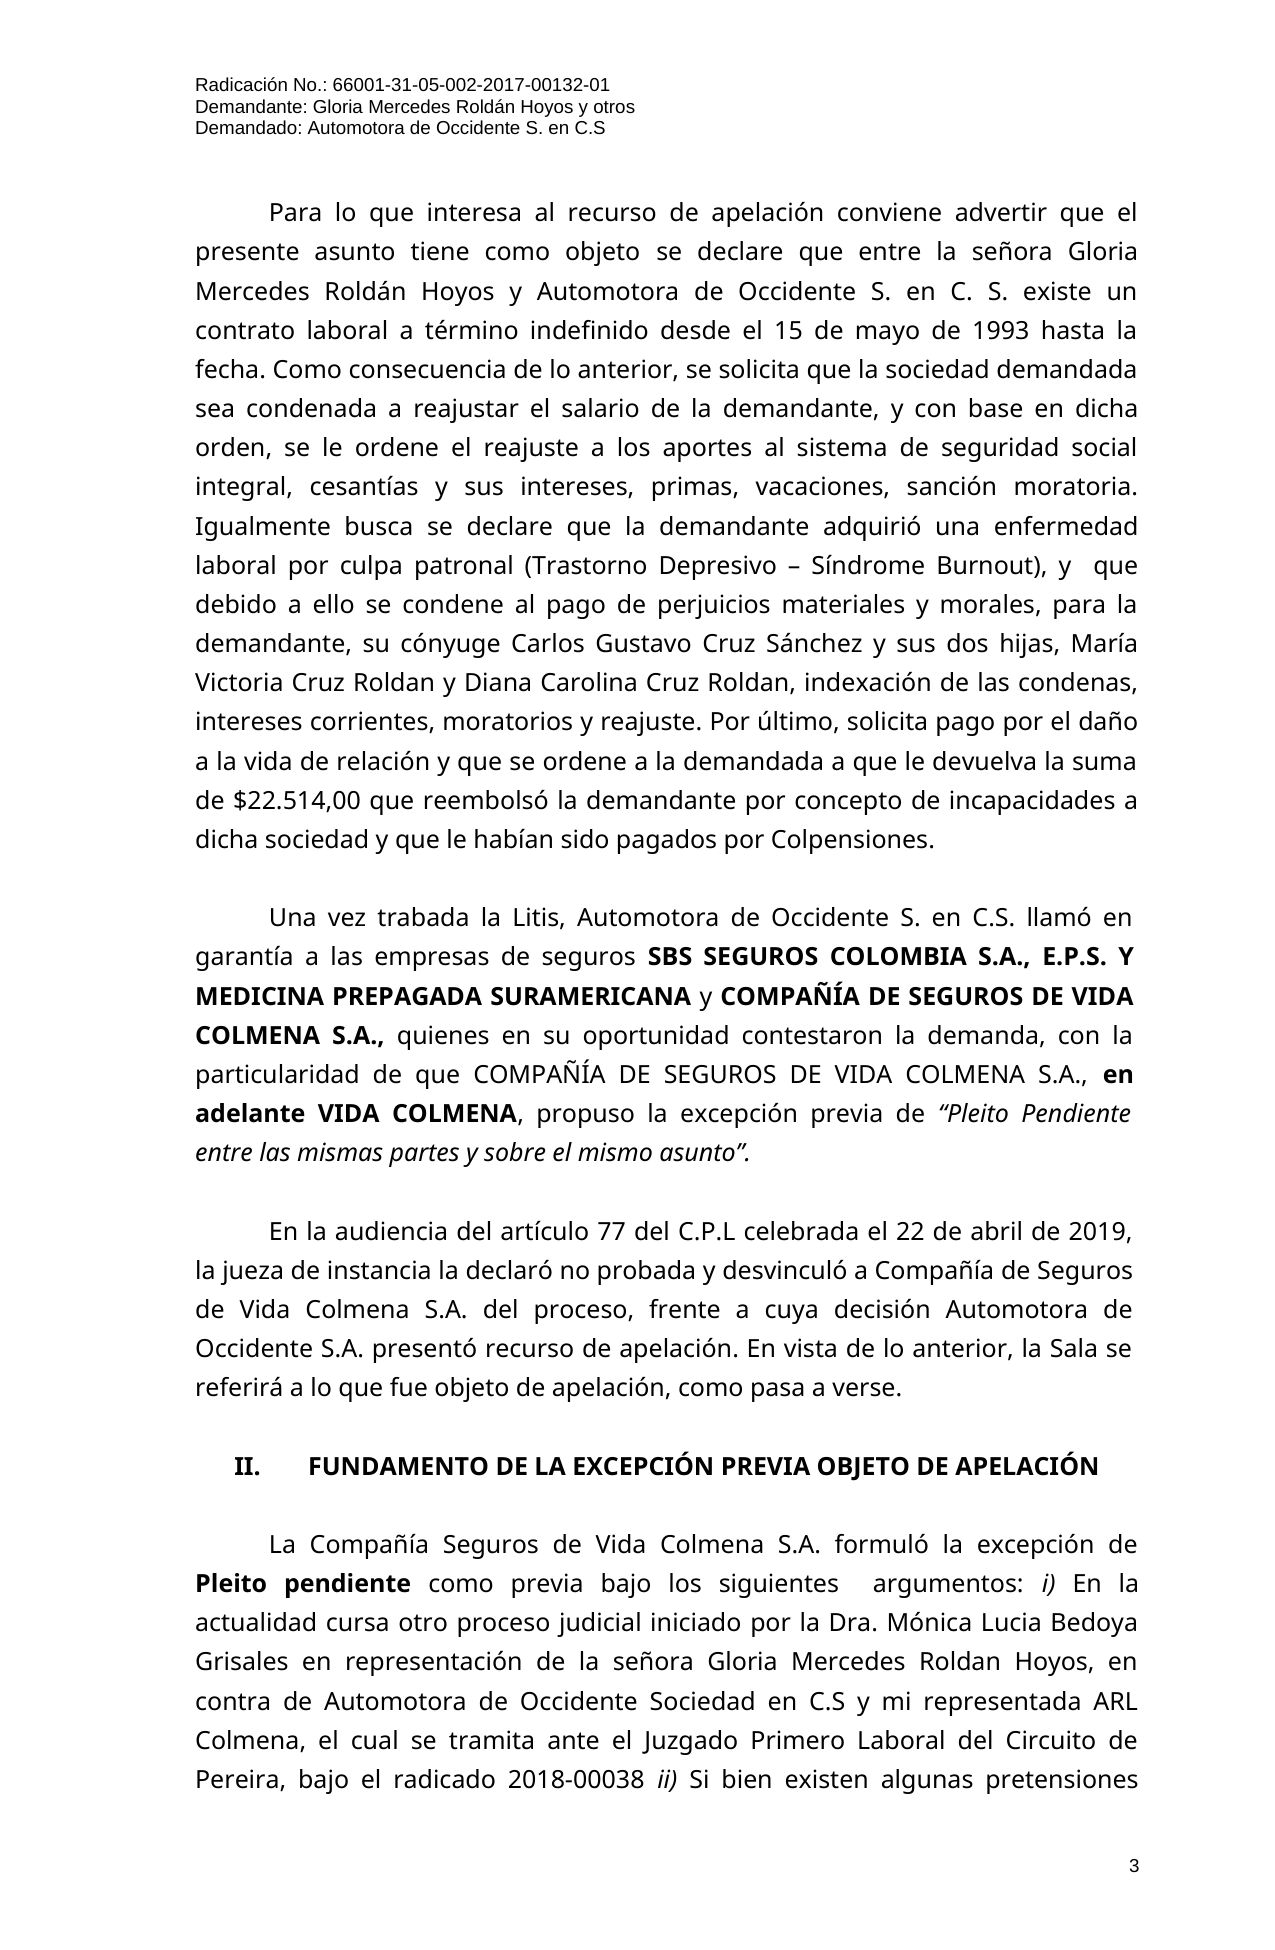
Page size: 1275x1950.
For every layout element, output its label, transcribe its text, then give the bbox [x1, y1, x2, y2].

text Una vez trabada la Litis, Automotora de Occidente S. en C.S. llamó en garantía a las empresas de seguros SBS SEGUROS COLOMBIA S.A., E.P.S. Y MEDICINA PREPAGADA SURAMERICANA y COMPAÑÍA DE SEGUROS DE VIDA COLMENA S.A., quienes en su oportunidad contestaron la demanda, con la particularidad de que COMPAÑÍA DE SEGUROS DE VIDA COLMENA S.A., en adelante VIDA COLMENA, propuso la excepción previa de “Pleito Pendiente entre las mismas partes y sobre el mismo asunto”. [195, 900, 1134, 1169]
list FUNDAMENTO DE LA EXCEPCIÓN PREVIA OBJETO DE APELACIÓN [195, 1448, 1139, 1482]
text Para lo que interesa al recurso de apelación conviene advertir que el presente asunto tiene como objeto se declare que entre la señora Gloria Mercedes Roldán Hoyos y Automotora de Occidente S. en C. S. existe un contrato laboral a término indefinido desde el 15 de mayo de 1993 hasta la fecha. Como consecuencia de lo anterior, se solicita que la sociedad demandada sea condenada a reajustar el salario de la demandante, y con base en dicha orden, se le ordene el reajuste a los aportes al sistema de seguridad social integral, cesantías y sus intereses, primas, vacaciones, sanción moratoria. Igualmente busca se declare que la demandante adquirió una enfermedad laboral por culpa patronal (Trastorno Depresivo – Síndrome Burnout), y que debido a ello se condene al pago de perjuicios materiales y morales, para la demandante, su cónyuge Carlos Gustavo Cruz Sánchez y sus dos hijas, María Victoria Cruz Roldan y Diana Carolina Cruz Roldan, indexación de las condenas, intereses corrientes, moratorios y reajuste. Por último, solicita pago por el daño a la vida de relación y que se ordene a la demandada a que le devuelva la suma de $22.514,00 que reembolsó la demandante por concepto de incapacidades a dicha sociedad y que le habían sido pagados por Colpensiones. [195, 195, 1139, 856]
text En la audiencia del artículo 77 del C.P.L celebrada el 22 de abril de 2019, la jueza de instancia la declaró no probada y desvinculó a Compañía de Seguros de Vida Colmena S.A. del proceso, frente a cuya decisión Automotora de Occidente S.A. presentó recurso de apelación. En vista de lo anterior, la Sala se referirá a lo que fue objeto de apelación, como pasa a verse. [195, 1213, 1134, 1404]
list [195, 1527, 1139, 1796]
